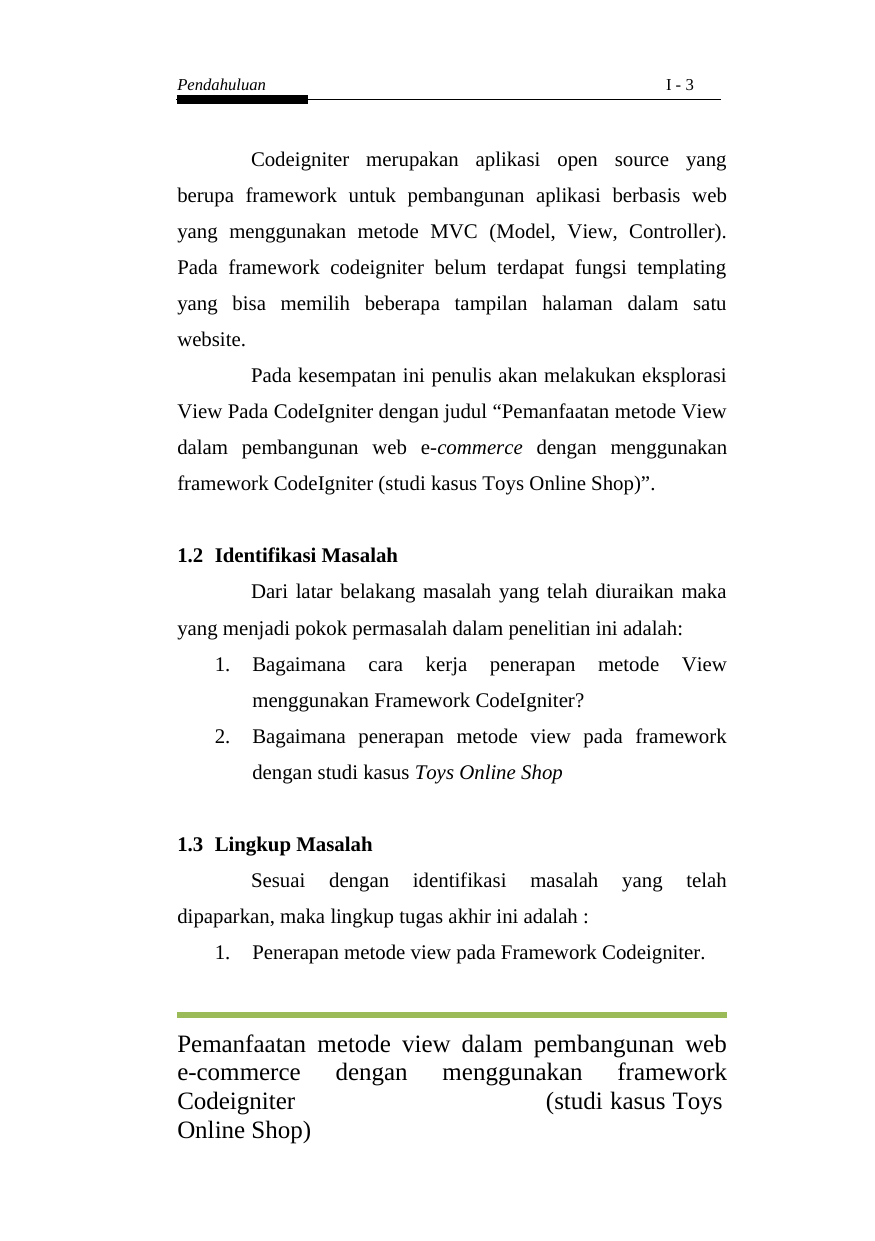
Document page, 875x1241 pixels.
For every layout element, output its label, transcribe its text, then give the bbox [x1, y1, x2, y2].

list Penerapan metode view pada Framework Codeigniter. [214, 940, 727, 964]
list Identifikasi Masalah [177, 543, 727, 567]
list Lingkup Masalah [177, 832, 727, 856]
text Codeigniter merupakan aplikasi open source yang berupa framework untuk pembangunan aplikasi berbasis web yang menggunakan metode MVC (Model, View, Controller). Pada framework codeigniter belum terdapat fungsi templating yang bisa memilih beberapa tampilan halaman dalam satu website. [177, 147, 727, 351]
list Bagaimana cara kerja penerapan metode View menggunakan Framework CodeIgniter? [214, 652, 727, 712]
text Dari latar belakang masalah yang telah diuraikan maka yang menjadi pokok permasalah dalam penelitian ini adalah: [177, 579, 727, 639]
list Bagaimana penerapan metode view pada framework dengan studi kasus Toys Online Shop [214, 724, 727, 784]
list Sesuai dengan identifikasi masalah yang telah dipaparkan, maka lingkup tugas akhir ini adalah : [177, 868, 727, 928]
text Pada kesempatan ini penulis akan melakukan eksplorasi View Pada CodeIgniter dengan judul “Pemanfaatan metode View dalam pembangunan web e-commerce dengan menggunakan framework CodeIgniter (studi kasus Toys Online Shop)”. [177, 363, 727, 495]
